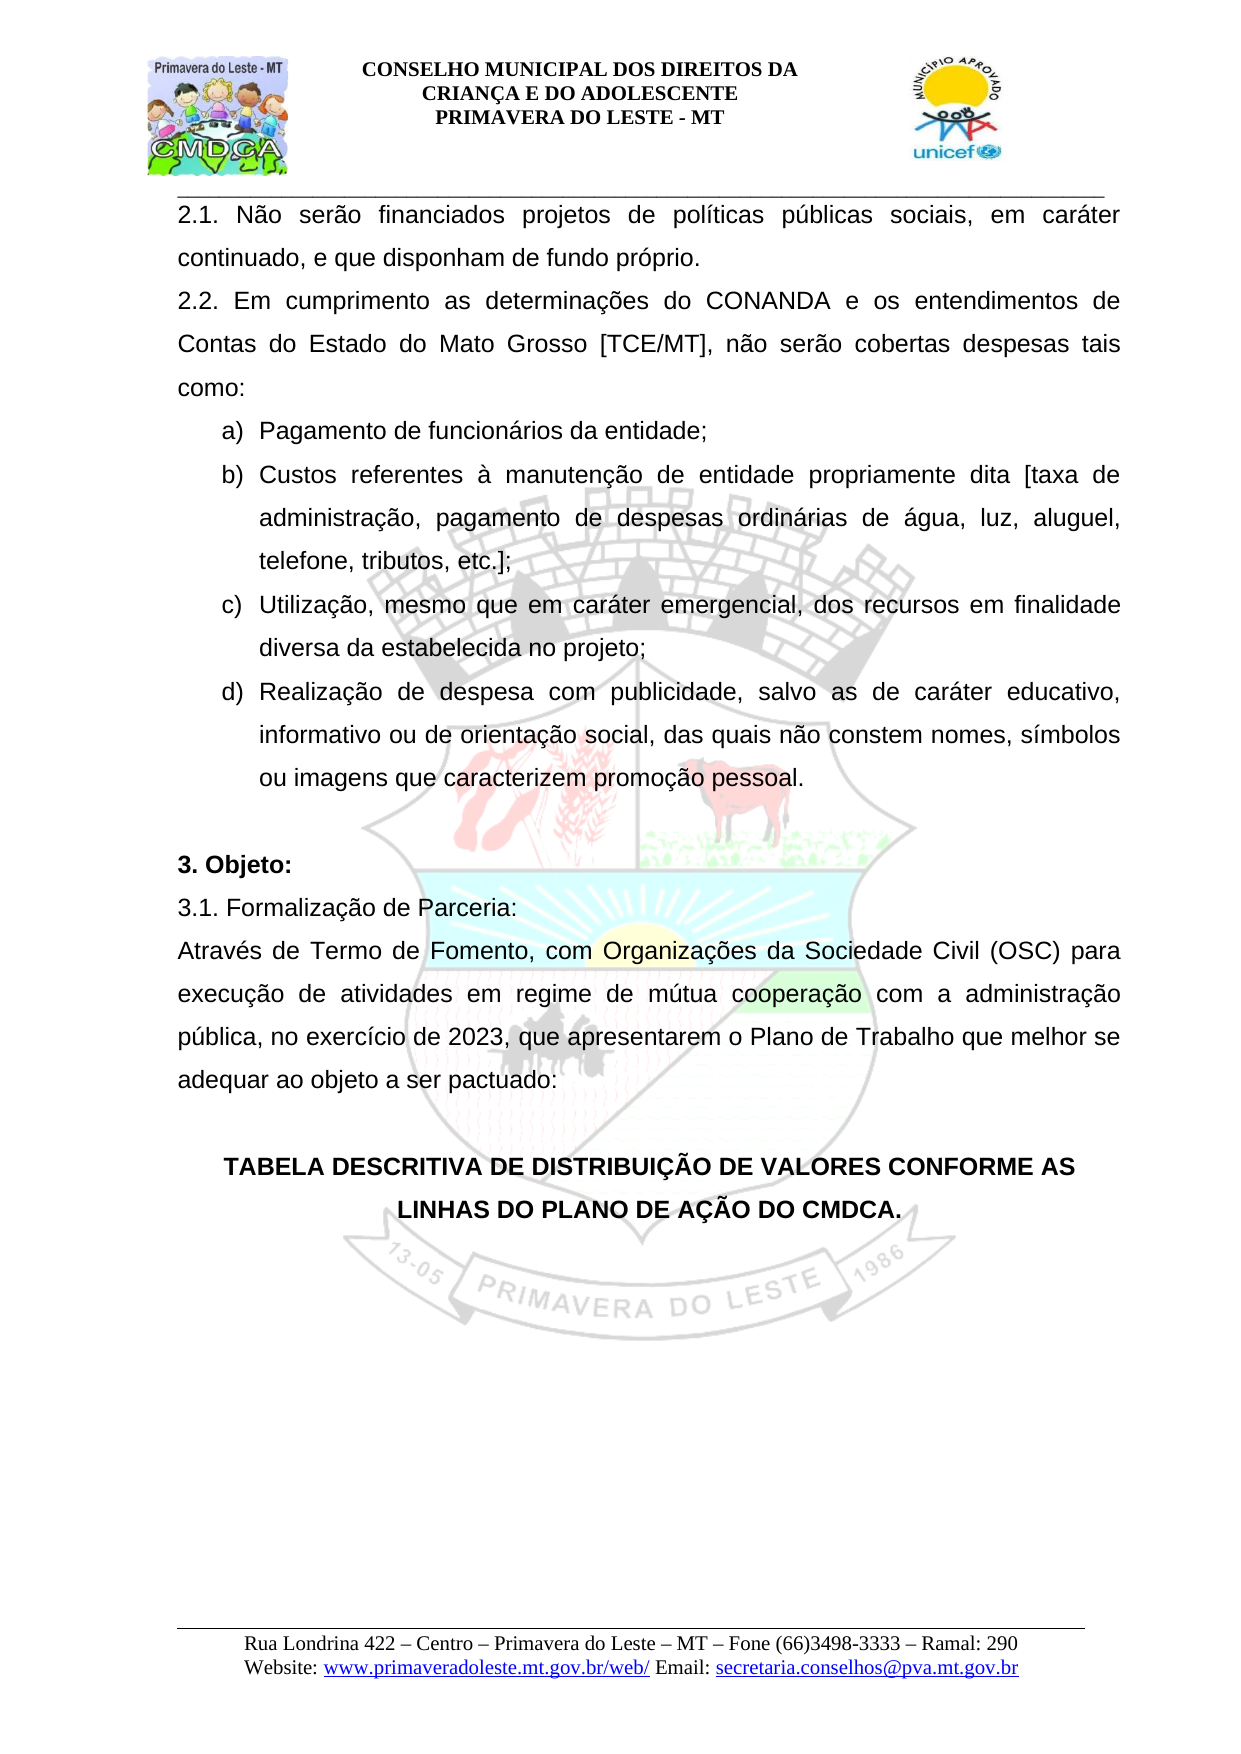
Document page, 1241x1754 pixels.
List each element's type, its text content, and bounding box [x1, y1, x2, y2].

picture [147, 56, 289, 176]
text TABELA DESCRITIVA DE DISTRIBUIÇÃO DE VALORES CONFORME AS [177, 1151, 1122, 1180]
text 2.2. Em cumprimento as determinações do CONANDA e os entendimentos de Contas do Estado do Mato Grosso [TCE/MT], não serão cobertas despesas tais como: [177, 286, 1122, 401]
list Pagamento de funcionários da entidade; [221, 416, 1122, 445]
picture [908, 56, 1008, 161]
text 2.1. Não serão financiados projetos de políticas públicas sociais, em caráter continuado, e que disponham de fundo próprio. [177, 199, 1122, 271]
list Utilização, mesmo que em caráter emergencial, dos recursos em finalidade diversa da estabelecida no projeto; [221, 590, 1122, 662]
list Realização de despesa com publicidade, salvo as de caráter educativo, informativo ou de orientação social, das quais não constem nomes, símbolos ou imagens que caracterizem promoção pessoal. [221, 677, 1122, 792]
text 3.1. Formalização de Parceria: [177, 893, 1122, 921]
list Custos referentes à manutenção de entidade propriamente dita [taxa de administração, pagamento de despesas ordinárias de água, luz, aluguel, telefone, tributos, etc.]; [221, 460, 1122, 575]
text Através de Termo de Fomento, com Organizações da Sociedade Civil (OSC) para execução de atividades em regime de mútua cooperação com a administração pública, no exercício de 2023, que apresentarem o Plano de Trabalho que melhor se adequar ao objeto a ser pactuado: [177, 936, 1122, 1094]
text 3. Objeto: [177, 849, 1122, 878]
text LINHAS DO PLANO DE AÇÃO DO CMDCA. [177, 1194, 1122, 1223]
